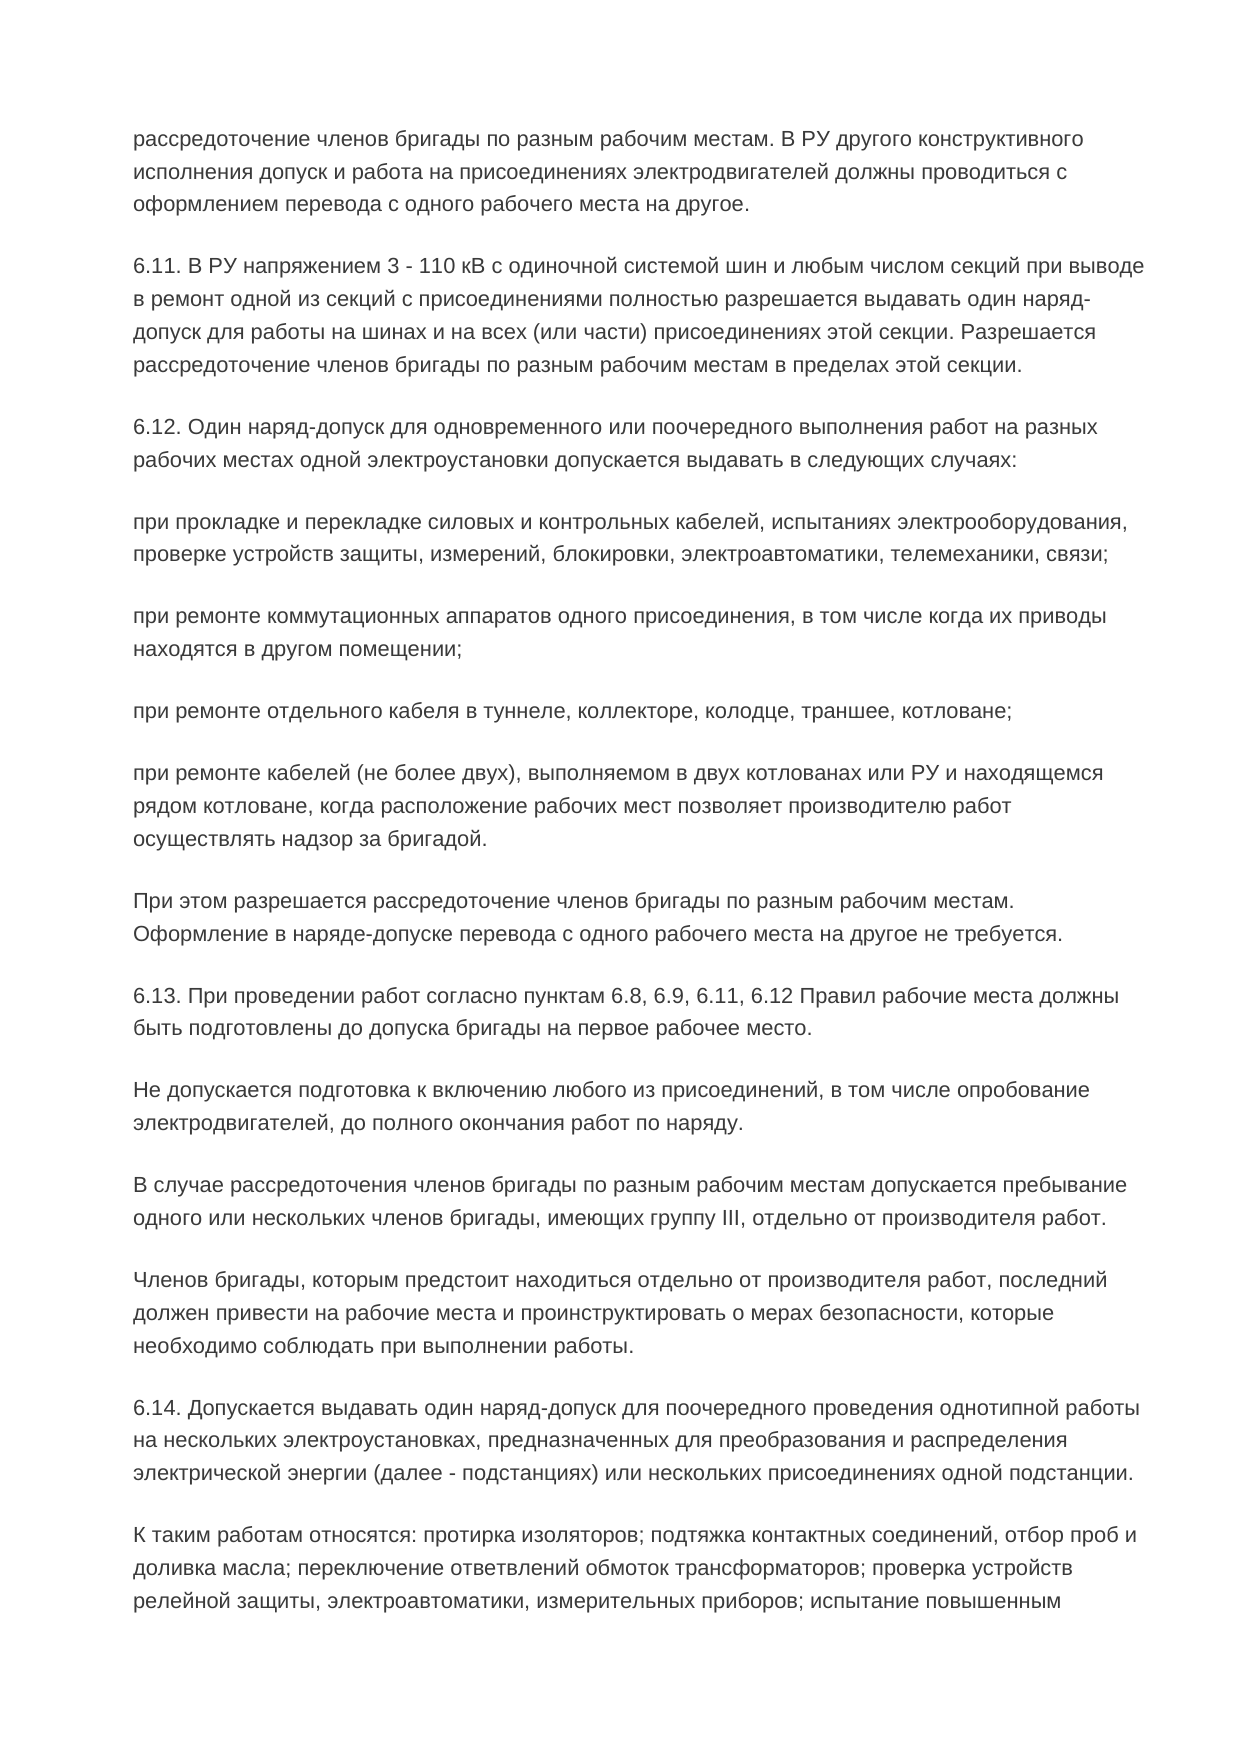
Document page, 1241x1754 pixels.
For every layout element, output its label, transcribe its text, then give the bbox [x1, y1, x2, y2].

text 6.12. Один наряд-допуск для одновременного или поочередного выполнения работ на разных рабочих местах одной электроустановки допускается выдавать в следующих случаях: [133, 406, 1152, 472]
text При этом разрешается рассредоточение членов бригады по разным рабочим местам. Оформление в наряде-допуске перевода с одного рабочего места на другое не требуется. [133, 880, 1152, 946]
text при ремонте кабелей (не более двух), выполняемом в двух котлованах или РУ и находящемся рядом котловане, когда расположение рабочих мест позволяет производителю работ осуществлять надзор за бригадой. [133, 752, 1152, 851]
text 6.14. Допускается выдавать один наряд-допуск для поочередного проведения однотипной работы на нескольких электроустановках, предназначенных для преобразования и распределения электрической энергии (далее - подстанциях) или нескольких присоединениях одной подстанции. [133, 1387, 1152, 1485]
text 6.11. В РУ напряжением 3 - 110 кВ с одиночной системой шин и любым числом секций при выводе в ремонт одной из секций с присоединениями полностью разрешается выдавать один наряд-допуск для работы на шинах и на всех (или части) присоединениях этой секции. Разрешается рассредоточение членов бригады по разным рабочим местам в пределах этой секции. [133, 246, 1152, 377]
text Не допускается подготовка к включению любого из присоединений, в том числе опробование электродвигателей, до полного окончания работ по наряду. [133, 1070, 1152, 1135]
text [133, 1514, 1152, 1613]
text при прокладке и перекладке силовых и контрольных кабелей, испытаниях электрооборудования, проверке устройств защиты, измерений, блокировки, электроавтоматики, телемеханики, связи; [133, 501, 1152, 567]
text В случае рассредоточения членов бригады по разным рабочим местам допускается пребывание одного или нескольких членов бригады, имеющих группу III, отдельно от производителя работ. [133, 1164, 1152, 1230]
text при ремонте коммутационных аппаратов одного присоединения, в том числе когда их приводы находятся в другом помещении; [133, 596, 1152, 661]
text Членов бригады, которым предстоит находиться отдельно от производителя работ, последний должен привести на рабочие места и проинструктировать о мерах безопасности, которые необходимо соблюдать при выполнении работы. [133, 1259, 1152, 1358]
text 6.13. При проведении работ согласно пунктам 6.8, 6.9, 6.11, 6.12 Правил рабочие места должны быть подготовлены до допуска бригады на первое рабочее место. [133, 975, 1152, 1041]
text при ремонте отдельного кабеля в туннеле, коллекторе, колодце, траншее, котловане; [133, 691, 1152, 723]
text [133, 118, 1152, 217]
